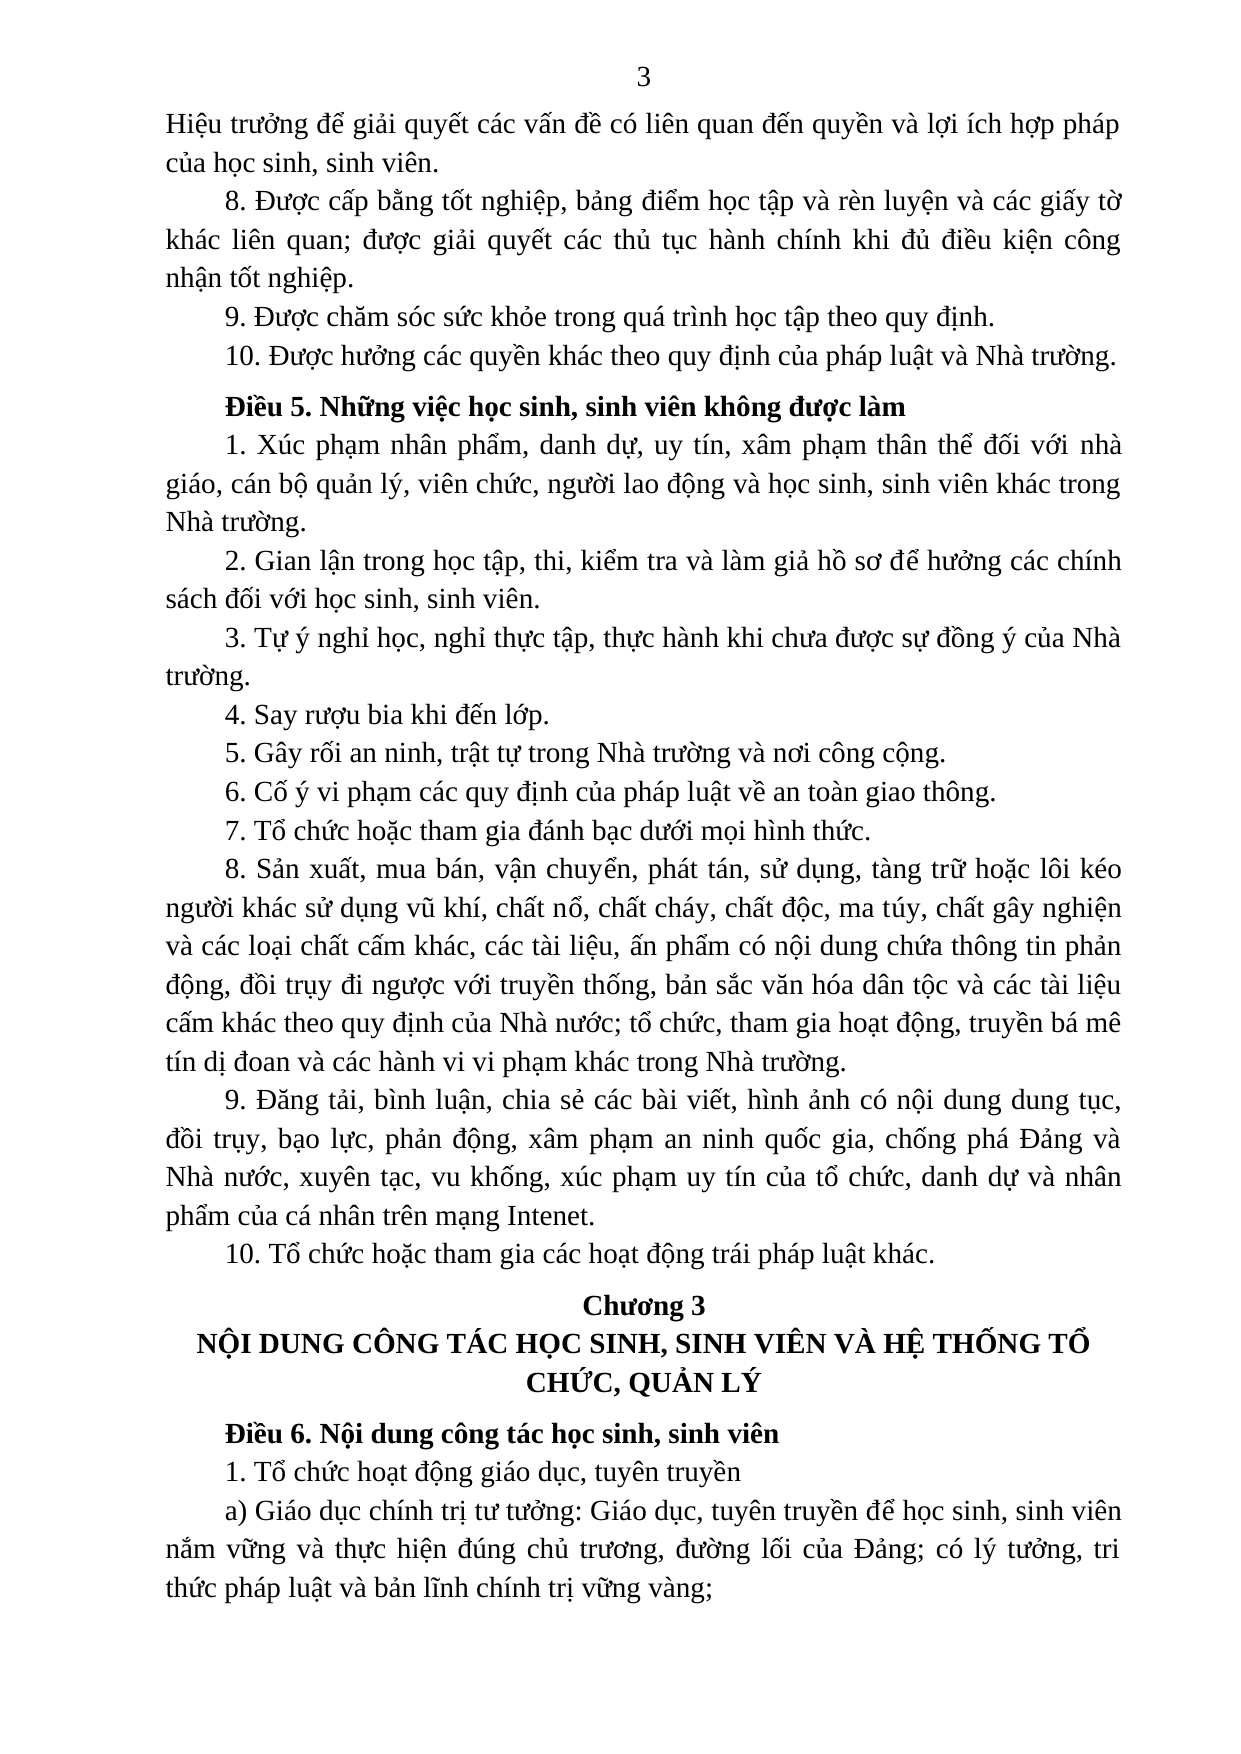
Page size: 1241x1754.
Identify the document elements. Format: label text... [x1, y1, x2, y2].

text 3. Tự ý nghỉ học, nghỉ thực tập, thực hành khi chưa được sự đồng ý của Nhà trường. [165, 620, 1122, 692]
text a) Giáo dục chính trị tư tưởng: Giáo dục, tuyên truyền để học sinh, sinh viên nắm vững và thực hiện đúng chủ trương, đường lối của Đảng; có lý tưởng, tri thức pháp luật và bản lĩnh chính trị vững vàng; [165, 1493, 1122, 1603]
text 10. Được hưởng các quyền khác theo quy định của pháp luật và Nhà trường. [165, 338, 1122, 371]
text Điều 6. Nội dung công tác học sinh, sinh viên [165, 1416, 1122, 1449]
text Chương 3 [165, 1288, 1122, 1321]
text 7. Tổ chức hoặc tham gia đánh bạc dưới mọi hình thức. [165, 813, 1122, 846]
text NỘI DUNG CÔNG TÁC HỌC SINH, SINH VIÊN VÀ HỆ THỐNG TỔ CHỨC, QUẢN LÝ [165, 1326, 1122, 1398]
text 1. Xúc phạm nhân phẩm, danh dự, uy tín, xâm phạm thân thể đối với nhà giáo, cán bộ quản lý, viên chức, người lao động và học sinh, sinh viên khác trong Nhà trường. [165, 427, 1122, 538]
text 9. Đăng tải, bình luận, chia sẻ các bài viết, hình ảnh có nội dung dung tục, đồi trụy, bạo lực, phản động, xâm phạm an ninh quốc gia, chống phá Đảng và Nhà nước, xuyên tạc, vu khống, xúc phạm uy tín của tổ chức, danh dự và nhân phẩm của cá nhân trên mạng Intenet. [165, 1082, 1122, 1232]
text 8. Được cấp bằng tốt nghiệp, bảng điểm học tập và rèn luyện và các giấy tờ khác liên quan; được giải quyết các thủ tục hành chính khi đủ điều kiện công nhận tốt nghiệp. [165, 183, 1122, 294]
text 1. Tổ chức hoạt động giáo dục, tuyên truyền [165, 1454, 1122, 1488]
text 4. Say rượu bia khi đến lớp. [165, 697, 1122, 731]
text 6. Cố ý vi phạm các quy định của pháp luật về an toàn giao thông. [165, 774, 1122, 808]
text 5. Gây rối an ninh, trật tự trong Nhà trường và nơi công cộng. [165, 736, 1122, 769]
text 8. Sản xuất, mua bán, vận chuyển, phát tán, sử dụng, tàng trữ hoặc lôi kéo người khác sử dụng vũ khí, chất nổ, chất cháy, chất độc, ma túy, chất gây nghiện và các loại chất cấm khác, các tài liệu, ấn phẩm có nội dung chứa thông tin phản động, đồi trụy đi ngược với truyền thống, bản sắc văn hóa dân tộc và các tài liệu cấm khác theo quy định của Nhà nước; tổ chức, tham gia hoạt động, truyền bá mê tín dị đoan và các hành vi vi phạm khác trong Nhà trường. [165, 851, 1122, 1077]
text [165, 106, 1122, 178]
text 2. Gian lận trong học tập, thi, kiểm tra và làm giả hồ sơ để hưởng các chính sách đối với học sinh, sinh viên. [165, 543, 1122, 615]
text Điều 5. Những việc học sinh, sinh viên không được làm [165, 389, 1122, 422]
text 9. Được chăm sóc sức khỏe trong quá trình học tập theo quy định. [165, 299, 1122, 333]
text 10. Tổ chức hoặc tham gia các hoạt động trái pháp luật khác. [165, 1237, 1122, 1270]
